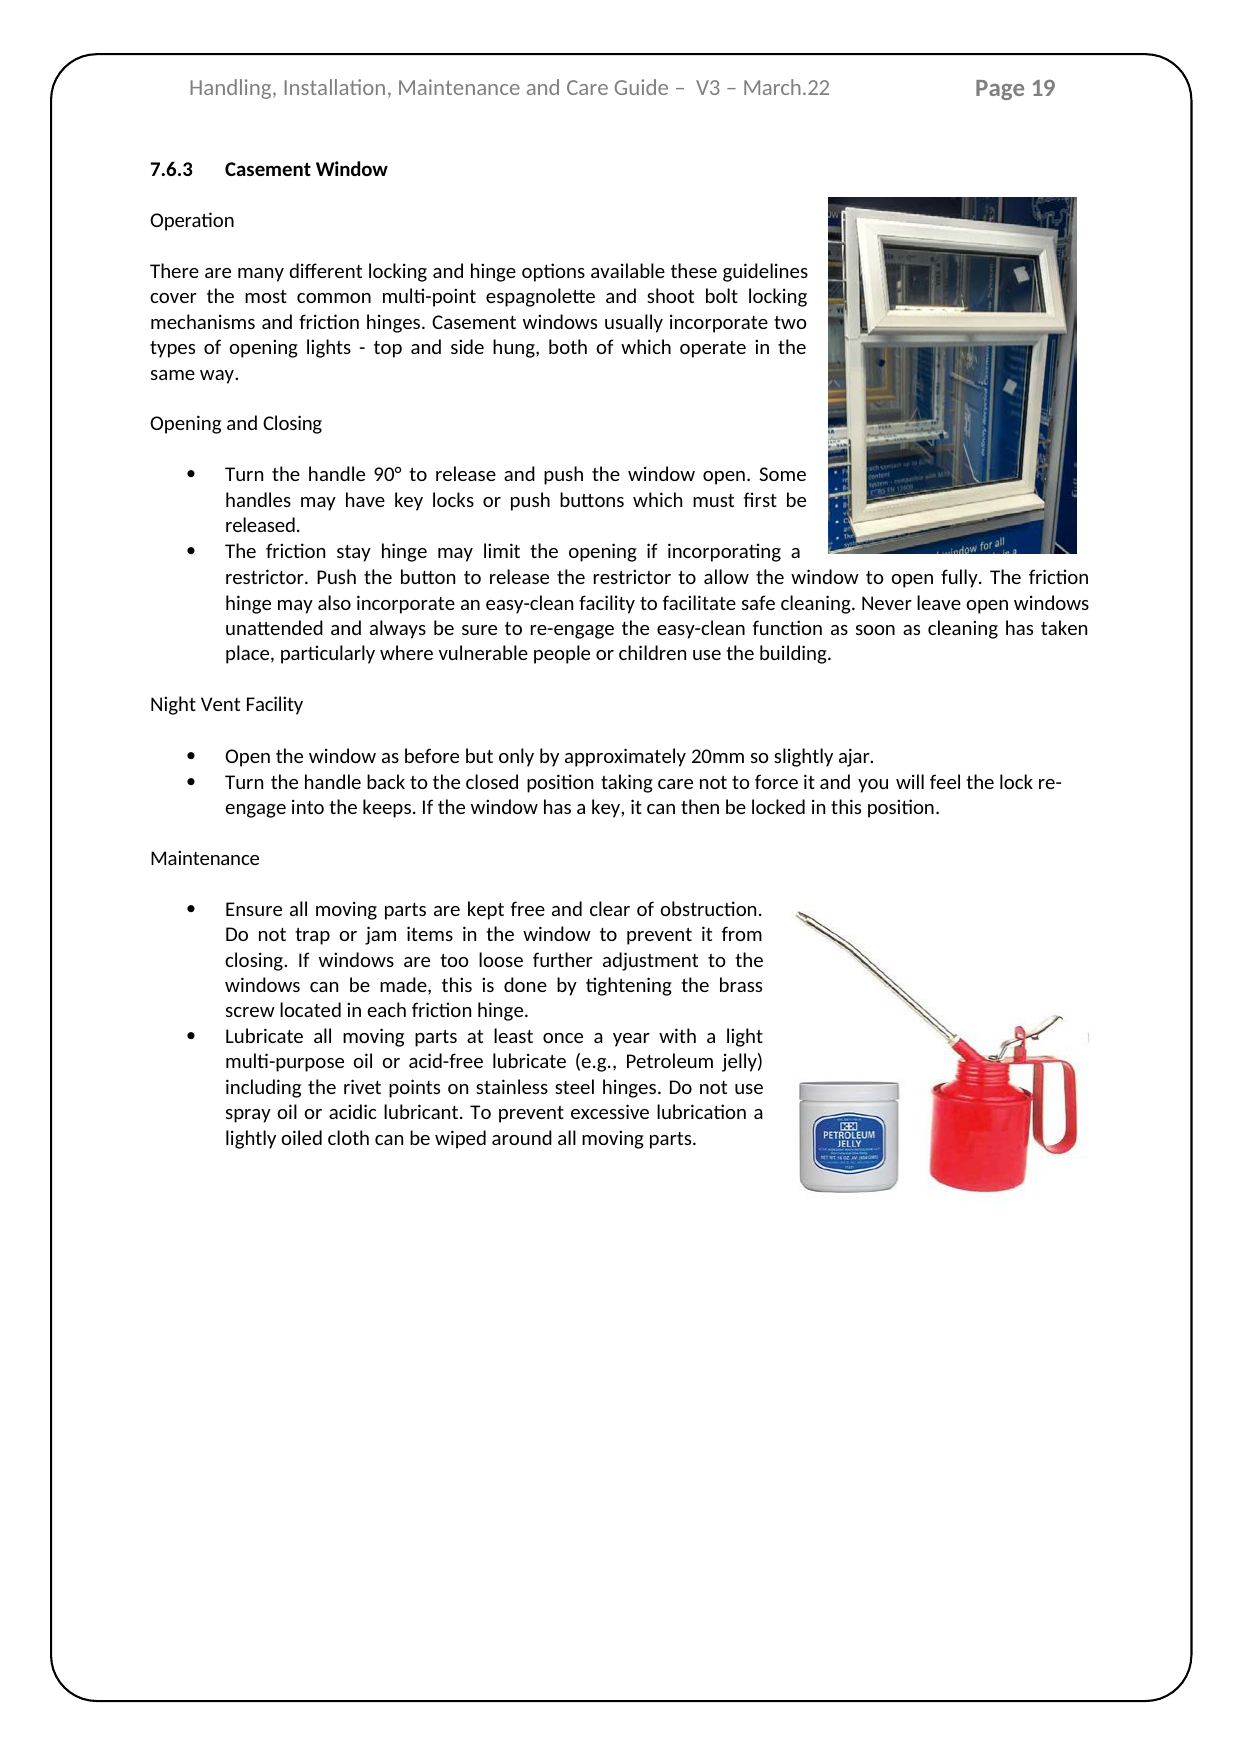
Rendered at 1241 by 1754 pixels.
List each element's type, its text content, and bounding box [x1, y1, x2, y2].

list Ensure all moving parts are kept free and clear of obstruction. Do not trap or jam items in the window to prevent it from closing. If windows are too loose further adjustment to the windows can be made, this is done by tightening the brass screw located in each friction hinge. [187, 896, 764, 1023]
text Handling, Installation, Maintenance and Care Guide – V3 – March.22 Page 19 [189, 72, 1105, 102]
text Night Vent Facility [150, 691, 1105, 717]
list Turn the handle 90° to release and push the window open. Some handles may have key locks or push buttons which must first be released. [187, 462, 808, 538]
list Lubricate all moving parts at least once a year with a light multi-purpose oil or acid-free lubricate (e.g., Petroleum jelly) including the rivet points on stainless steel hinges. Do not use spray oil or acidic lubricant. To prevent excessive lubrication a lightly oiled cloth can be wiped around all moving parts. [187, 1023, 764, 1150]
picture [790, 903, 1092, 1207]
text There are many different locking and hinge options available these guidelines cover the most common multi-point espagnolette and shoot bolt locking mechanisms and friction hinges. Casement windows usually incorporate two types of opening lights - top and side hung, both of which operate in the same way. [150, 258, 808, 385]
list The friction stay hinge may limit the opening if incorporating a [187, 538, 1105, 564]
picture [828, 197, 1077, 207]
subtitle Casement Window [150, 156, 1105, 182]
text Maintenance [150, 845, 1105, 870]
picture [828, 436, 1077, 538]
picture [828, 233, 1077, 411]
list Open the window as before but only by approximately 20mm so slightly ajar. [187, 742, 1105, 769]
text restrictor. Push the button to release the restrictor to allow the window to open fully. The friction hinge may also incorporate an easy-clean facility to facilitate safe cleaning. Never leave open windows unattended and always be sure to re-engage the easy-clean function as soon as cleaning has taken place, particularly where vulnerable people or children use the building. [225, 564, 1091, 666]
list Turn the handle back to the closed position taking care not to force it and you will feel the lock re- engage into the keeps. If the window has a key, it can then be locked in this position. [187, 769, 1090, 820]
text Opening and Closing [150, 411, 1105, 436]
text Operation [150, 207, 1105, 233]
